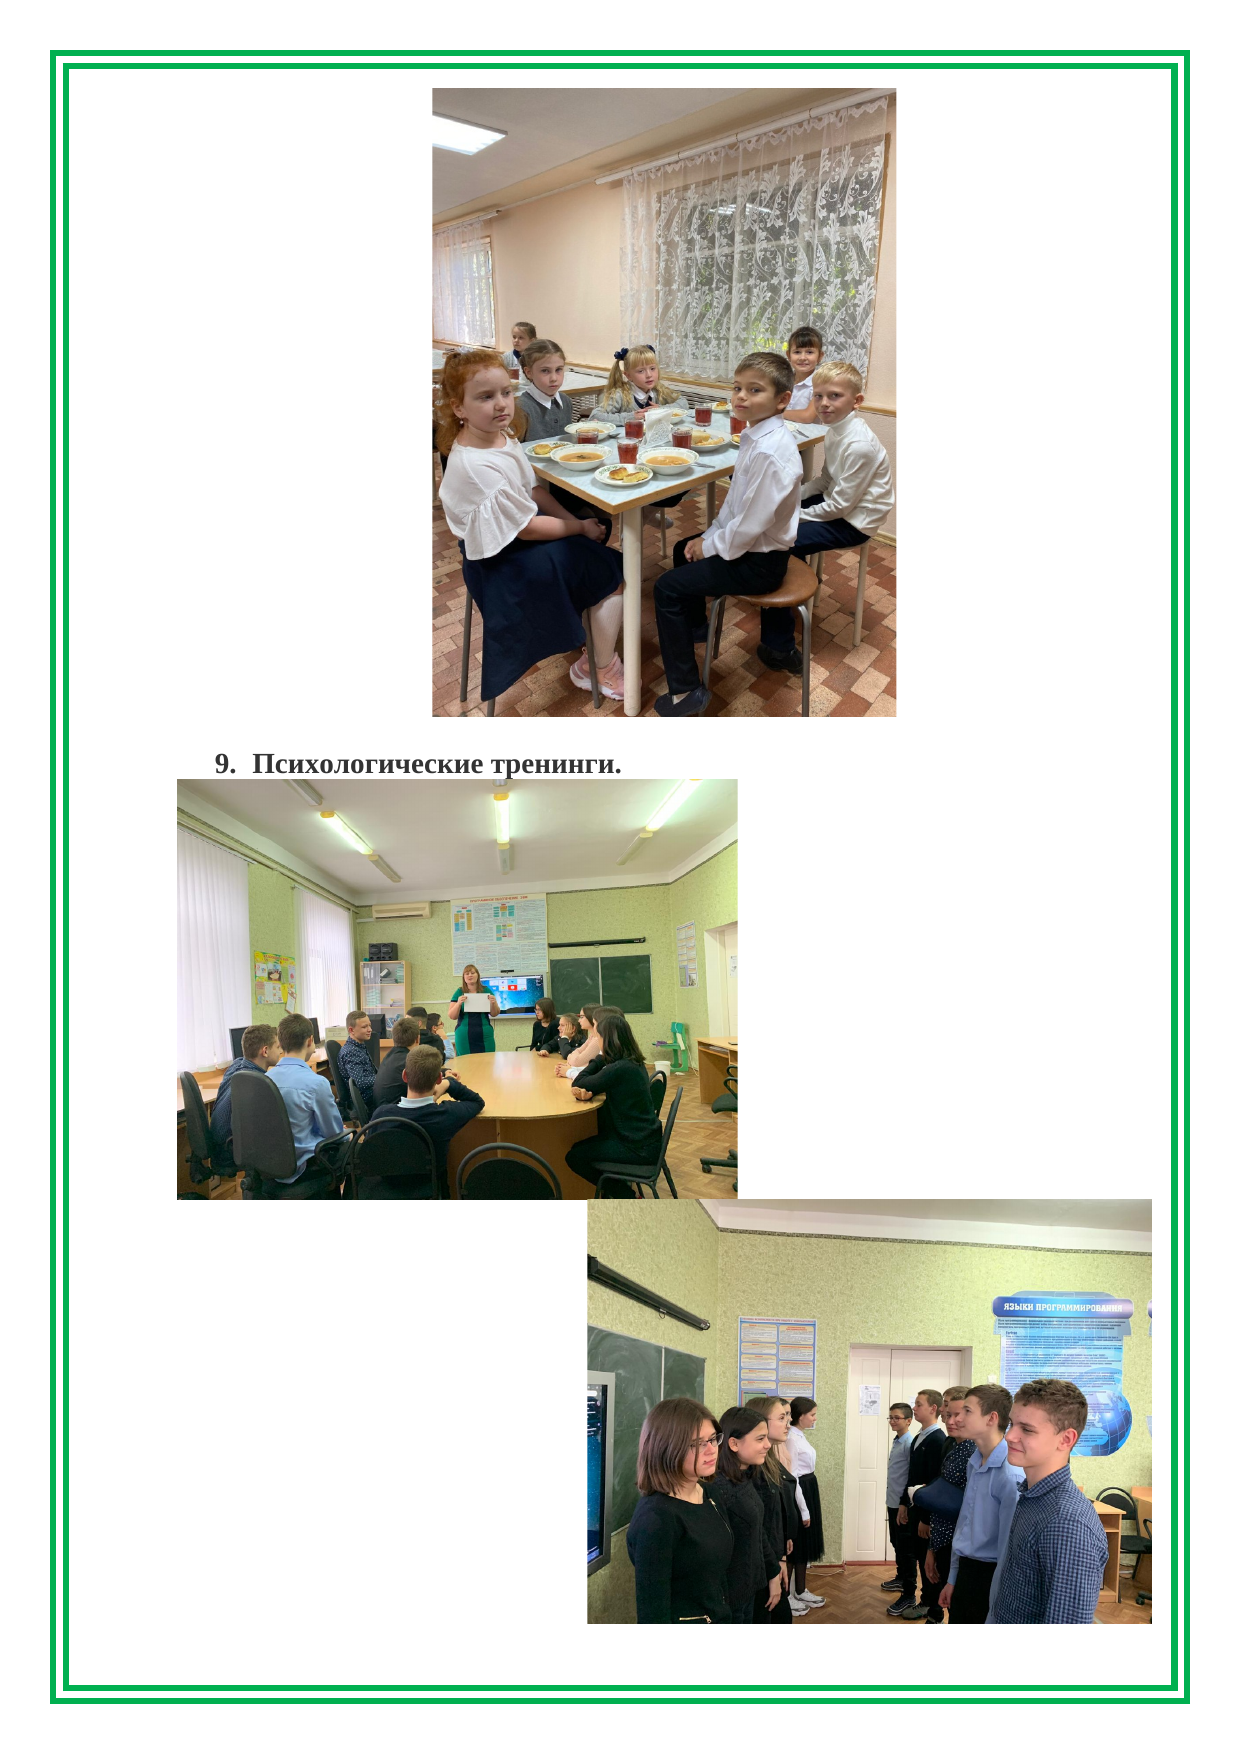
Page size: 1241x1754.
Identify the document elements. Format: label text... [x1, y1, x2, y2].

list Психологические тренинги. [214, 746, 1152, 779]
picture [177, 779, 1152, 1624]
picture [432, 88, 897, 717]
